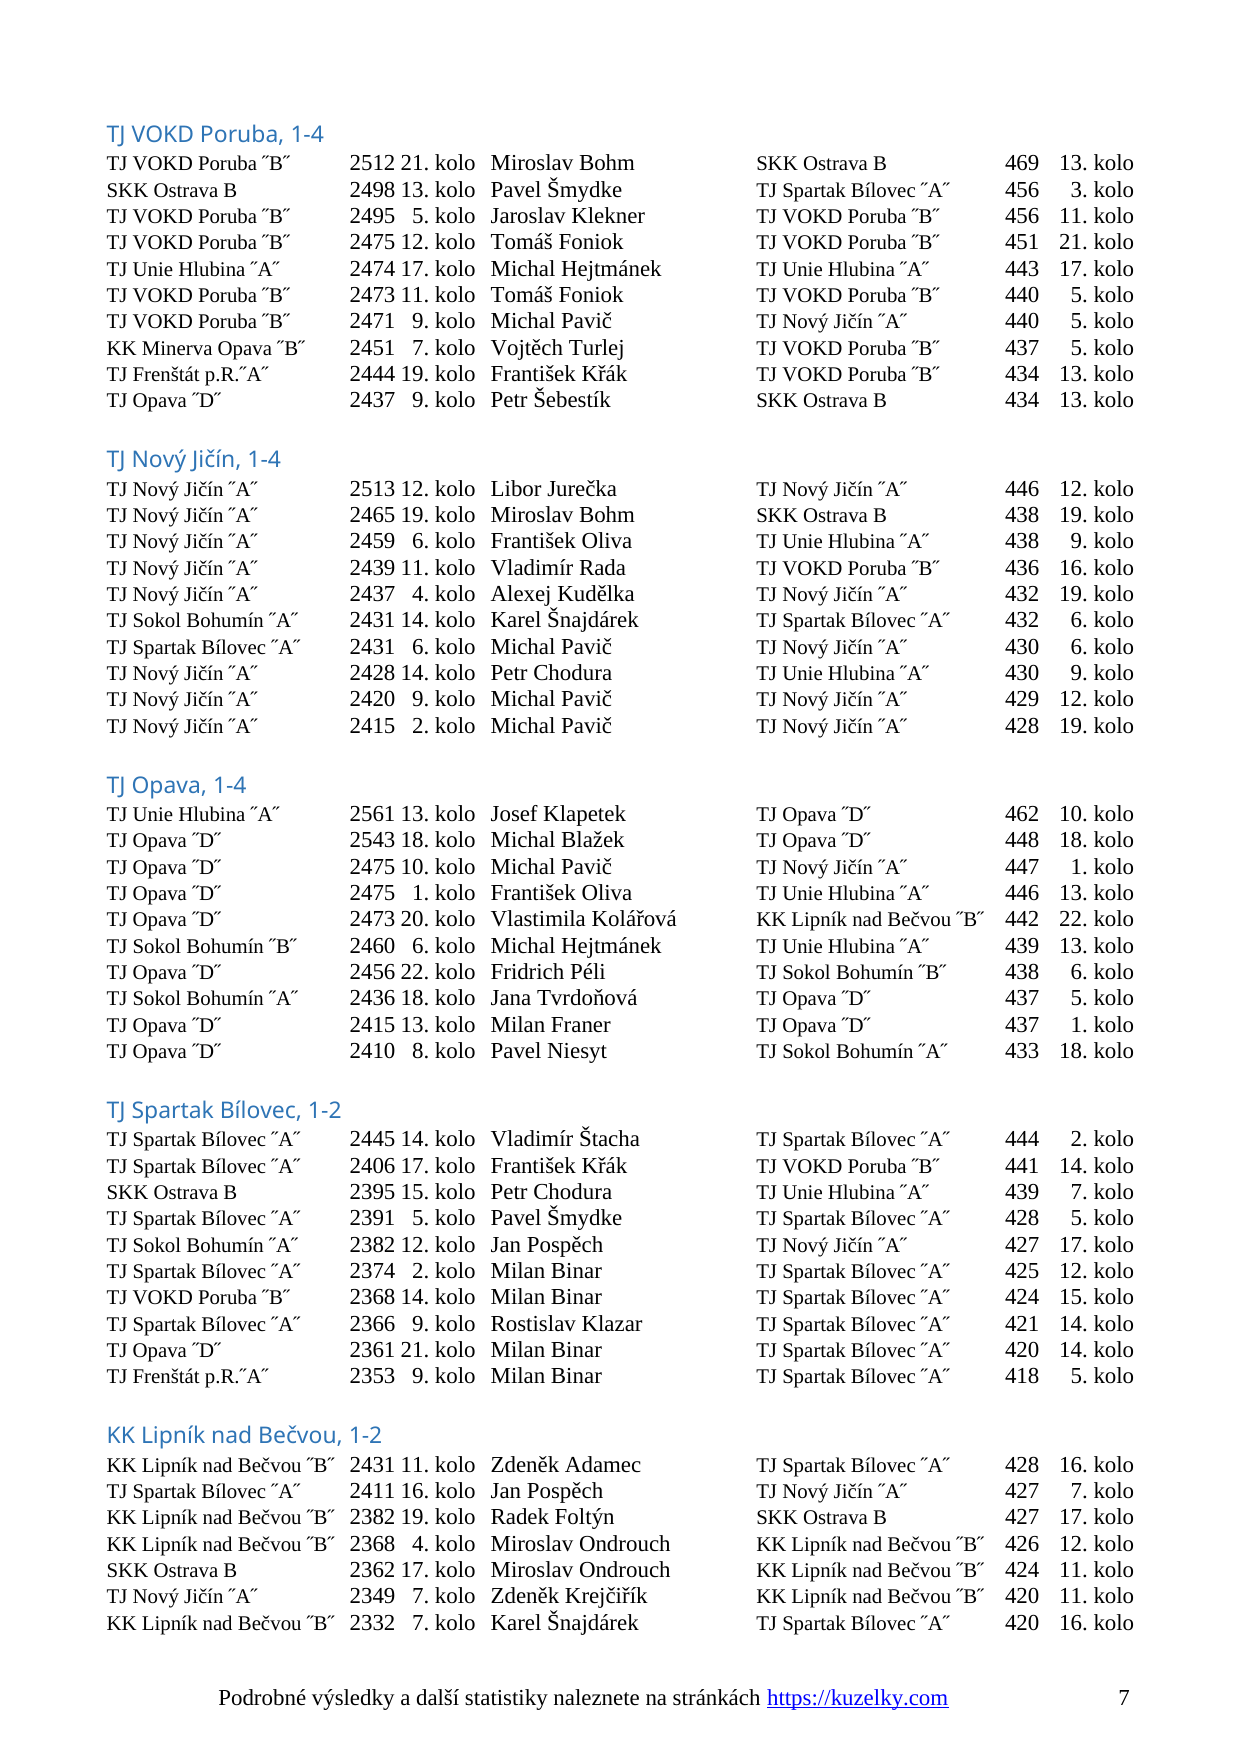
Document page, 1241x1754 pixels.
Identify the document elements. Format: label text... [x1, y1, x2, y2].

text TJ Opava ˝D˝ 2415 13. kolo Milan Franer TJ Opava ˝D˝ 437 1. kolo [106, 1011, 1134, 1037]
text SKK Ostrava B 2498 13. kolo Pavel Šmydke TJ Spartak Bílovec ˝A˝ 456 3. kolo [106, 176, 1134, 202]
text TJ Nový Jičín ˝A˝ 2349 7. kolo Zdeněk Krejčiřík KK Lipník nad Bečvou ˝B˝ 420 11. kolo [106, 1582, 1134, 1609]
text TJ Opava ˝D˝ 2475 10. kolo Michal Pavič TJ Nový Jičín ˝A˝ 447 1. kolo [106, 853, 1134, 879]
subtitle KK Lipník nad Bečvou, 1-2 [106, 1419, 1134, 1451]
text TJ Nový Jičín ˝A˝ 2437 4. kolo Alexej Kudělka TJ Nový Jičín ˝A˝ 432 19. kolo [106, 580, 1134, 606]
text KK Lipník nad Bečvou ˝B˝ 2368 4. kolo Miroslav Ondrouch KK Lipník nad Bečvou ˝B˝ 426 12. kolo [106, 1530, 1134, 1556]
subtitle TJ Nový Jičín, 1-4 [106, 443, 1134, 475]
text KK Minerva Opava ˝B˝ 2451 7. kolo Vojtěch Turlej TJ VOKD Poruba ˝B˝ 437 5. kolo [106, 334, 1134, 360]
text TJ Nový Jičín ˝A˝ 2439 11. kolo Vladimír Rada TJ VOKD Poruba ˝B˝ 436 16. kolo [106, 554, 1134, 580]
text TJ Opava ˝D˝ 2475 1. kolo František Oliva TJ Unie Hlubina ˝A˝ 446 13. kolo [106, 879, 1134, 905]
text TJ Nový Jičín ˝A˝ 2513 12. kolo Libor Jurečka TJ Nový Jičín ˝A˝ 446 12. kolo [106, 475, 1134, 501]
text TJ Nový Jičín ˝A˝ 2459 6. kolo František Oliva TJ Unie Hlubina ˝A˝ 438 9. kolo [106, 527, 1134, 554]
text TJ Opava ˝D˝ 2437 9. kolo Petr Šebestík SKK Ostrava B 434 13. kolo [106, 387, 1134, 413]
text TJ Frenštát p.R.˝A˝ 2444 19. kolo František Křák TJ VOKD Poruba ˝B˝ 434 13. kolo [106, 360, 1134, 387]
text TJ VOKD Poruba ˝B˝ 2368 14. kolo Milan Binar TJ Spartak Bílovec ˝A˝ 424 15. kolo [106, 1283, 1134, 1310]
text TJ Sokol Bohumín ˝A˝ 2431 14. kolo Karel Šnajdárek TJ Spartak Bílovec ˝A˝ 432 6. kolo [106, 606, 1134, 633]
text TJ VOKD Poruba ˝B˝ 2475 12. kolo Tomáš Foniok TJ VOKD Poruba ˝B˝ 451 21. kolo [106, 228, 1134, 255]
text TJ Opava ˝D˝ 2456 22. kolo Fridrich Péli TJ Sokol Bohumín ˝B˝ 438 6. kolo [106, 958, 1134, 984]
text SKK Ostrava B 2395 15. kolo Petr Chodura TJ Unie Hlubina ˝A˝ 439 7. kolo [106, 1178, 1134, 1204]
text TJ Opava ˝D˝ 2410 8. kolo Pavel Niesyt TJ Sokol Bohumín ˝A˝ 433 18. kolo [106, 1037, 1134, 1063]
subtitle TJ Spartak Bílovec, 1-2 [106, 1094, 1134, 1125]
text TJ Sokol Bohumín ˝A˝ 2436 18. kolo Jana Tvrdoňová TJ Opava ˝D˝ 437 5. kolo [106, 984, 1134, 1011]
text TJ VOKD Poruba ˝B˝ 2473 11. kolo Tomáš Foniok TJ VOKD Poruba ˝B˝ 440 5. kolo [106, 281, 1134, 307]
text TJ Nový Jičín ˝A˝ 2415 2. kolo Michal Pavič TJ Nový Jičín ˝A˝ 428 19. kolo [106, 712, 1134, 738]
subtitle TJ Opava, 1-4 [106, 769, 1134, 800]
text TJ Opava ˝D˝ 2473 20. kolo Vlastimila Kolářová KK Lipník nad Bečvou ˝B˝ 442 22. kolo [106, 905, 1134, 932]
text TJ Spartak Bílovec ˝A˝ 2431 6. kolo Michal Pavič TJ Nový Jičín ˝A˝ 430 6. kolo [106, 633, 1134, 659]
text TJ VOKD Poruba ˝B˝ 2495 5. kolo Jaroslav Klekner TJ VOKD Poruba ˝B˝ 456 11. kolo [106, 202, 1134, 228]
subtitle TJ VOKD Poruba, 1-4 [106, 118, 1134, 149]
text TJ VOKD Poruba ˝B˝ 2471 9. kolo Michal Pavič TJ Nový Jičín ˝A˝ 440 5. kolo [106, 307, 1134, 334]
text TJ Nový Jičín ˝A˝ 2428 14. kolo Petr Chodura TJ Unie Hlubina ˝A˝ 430 9. kolo [106, 659, 1134, 686]
text KK Lipník nad Bečvou ˝B˝ 2431 11. kolo Zdeněk Adamec TJ Spartak Bílovec ˝A˝ 428 16. kolo [106, 1451, 1134, 1477]
text TJ Nový Jičín ˝A˝ 2420 9. kolo Michal Pavič TJ Nový Jičín ˝A˝ 429 12. kolo [106, 686, 1134, 712]
text TJ Sokol Bohumín ˝A˝ 2382 12. kolo Jan Pospěch TJ Nový Jičín ˝A˝ 427 17. kolo [106, 1231, 1134, 1257]
text TJ Spartak Bílovec ˝A˝ 2366 9. kolo Rostislav Klazar TJ Spartak Bílovec ˝A˝ 421 14. kolo [106, 1310, 1134, 1336]
text TJ Opava ˝D˝ 2361 21. kolo Milan Binar TJ Spartak Bílovec ˝A˝ 420 14. kolo [106, 1336, 1134, 1362]
text TJ VOKD Poruba ˝B˝ 2512 21. kolo Miroslav Bohm SKK Ostrava B 469 13. kolo [106, 149, 1134, 176]
text TJ Spartak Bílovec ˝A˝ 2406 17. kolo František Křák TJ VOKD Poruba ˝B˝ 441 14. kolo [106, 1152, 1134, 1178]
text TJ Frenštát p.R.˝A˝ 2353 9. kolo Milan Binar TJ Spartak Bílovec ˝A˝ 418 5. kolo [106, 1362, 1134, 1389]
text TJ Unie Hlubina ˝A˝ 2474 17. kolo Michal Hejtmánek TJ Unie Hlubina ˝A˝ 443 17. kolo [106, 255, 1134, 281]
text TJ Sokol Bohumín ˝B˝ 2460 6. kolo Michal Hejtmánek TJ Unie Hlubina ˝A˝ 439 13. kolo [106, 932, 1134, 958]
text TJ Spartak Bílovec ˝A˝ 2411 16. kolo Jan Pospěch TJ Nový Jičín ˝A˝ 427 7. kolo [106, 1477, 1134, 1503]
text TJ Spartak Bílovec ˝A˝ 2374 2. kolo Milan Binar TJ Spartak Bílovec ˝A˝ 425 12. kolo [106, 1257, 1134, 1283]
text KK Lipník nad Bečvou ˝B˝ 2382 19. kolo Radek Foltýn SKK Ostrava B 427 17. kolo [106, 1503, 1134, 1530]
text SKK Ostrava B 2362 17. kolo Miroslav Ondrouch KK Lipník nad Bečvou ˝B˝ 424 11. kolo [106, 1556, 1134, 1582]
text TJ Opava ˝D˝ 2543 18. kolo Michal Blažek TJ Opava ˝D˝ 448 18. kolo [106, 826, 1134, 853]
text TJ Spartak Bílovec ˝A˝ 2445 14. kolo Vladimír Štacha TJ Spartak Bílovec ˝A˝ 444 2. kolo [106, 1125, 1134, 1152]
text TJ Spartak Bílovec ˝A˝ 2391 5. kolo Pavel Šmydke TJ Spartak Bílovec ˝A˝ 428 5. kolo [106, 1204, 1134, 1231]
text KK Lipník nad Bečvou ˝B˝ 2332 7. kolo Karel Šnajdárek TJ Spartak Bílovec ˝A˝ 420 16. kolo [106, 1609, 1134, 1635]
text TJ Nový Jičín ˝A˝ 2465 19. kolo Miroslav Bohm SKK Ostrava B 438 19. kolo [106, 501, 1134, 527]
text TJ Unie Hlubina ˝A˝ 2561 13. kolo Josef Klapetek TJ Opava ˝D˝ 462 10. kolo [106, 800, 1134, 826]
